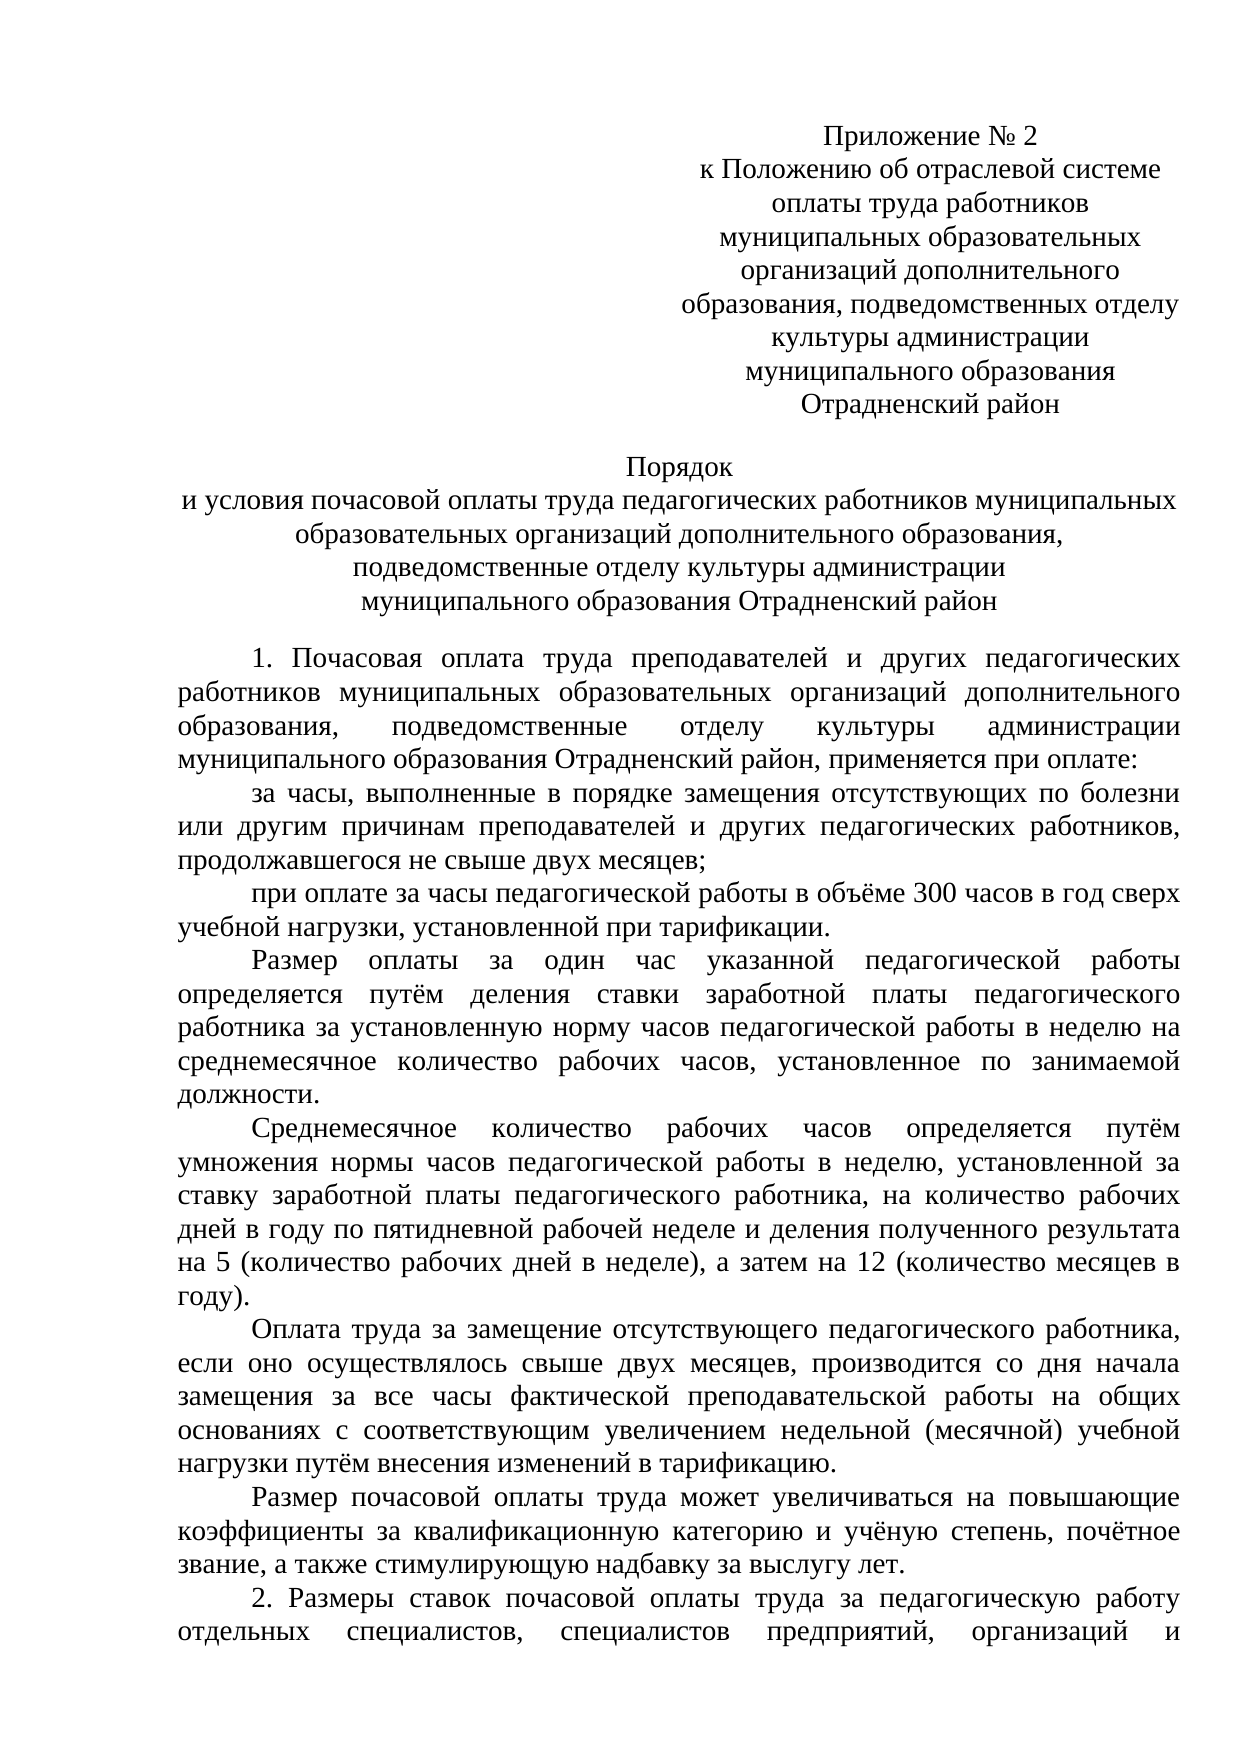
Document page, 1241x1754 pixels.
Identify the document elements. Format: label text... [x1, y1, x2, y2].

text 1. Почасовая оплата труда преподавателей и других педагогических работников муниципальных образовательных организаций дополнительного образования, подведомственные отделу культуры администрации муниципального образования Отрадненский район, применяется при оплате: [177, 641, 1181, 775]
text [177, 1580, 1181, 1647]
subtitle Порядок и условия почасовой оплаты труда педагогических работников муниципальных образовательных организаций дополнительного образования, [177, 449, 1181, 549]
text Среднемесячное количество рабочих часов определяется путём умножения нормы часов педагогической работы в неделю, установленной за ставку заработной платы педагогического работника, на количество рабочих дней в году по пятидневной рабочей неделе и деления полученного результата на 5 (количество рабочих дней в неделе), а затем на 12 (количество месяцев в году). [177, 1110, 1181, 1311]
text Размер оплаты за один час указанной педагогической работы определяется путём деления ставки заработной платы педагогического работника за установленную норму часов педагогической работы в неделю на среднемесячное количество рабочих часов, установленное по занимаемой должности. [177, 942, 1181, 1110]
subtitle муниципального образования Отрадненский район [177, 583, 1181, 616]
text Размер почасовой оплаты труда может увеличиваться на повышающие коэффициенты за квалификационную категорию и учёную степень, почётное звание, а также стимулирующую надбавку за выслугу лет. [177, 1479, 1181, 1580]
text за часы, выполненные в порядке замещения отсутствующих по болезни или другим причинам преподавателей и других педагогических работников, продолжавшегося не свыше двух месяцев; [177, 775, 1181, 875]
subtitle подведомственные отделу культуры администрации [177, 549, 1181, 583]
text Оплата труда за замещение отсутствующего педагогического работника, если оно осуществлялось свыше двух месяцев, производится со дня начала замещения за все часы фактической преподавательской работы на общих основаниях с соответствующим увеличением недельной (месячной) учебной нагрузки путём внесения изменений в тарификацию. [177, 1311, 1181, 1479]
text Приложение № 2 к Положению об отраслевой системе оплаты труда работников муниципальных образовательных организаций дополнительного образования, подведомственных отделу культуры администрации муниципального образования Отрадненский район [679, 118, 1181, 420]
text при оплате за часы педагогической работы в объёме 300 часов в год сверх учебной нагрузки, установленной при тарификации. [177, 875, 1181, 942]
